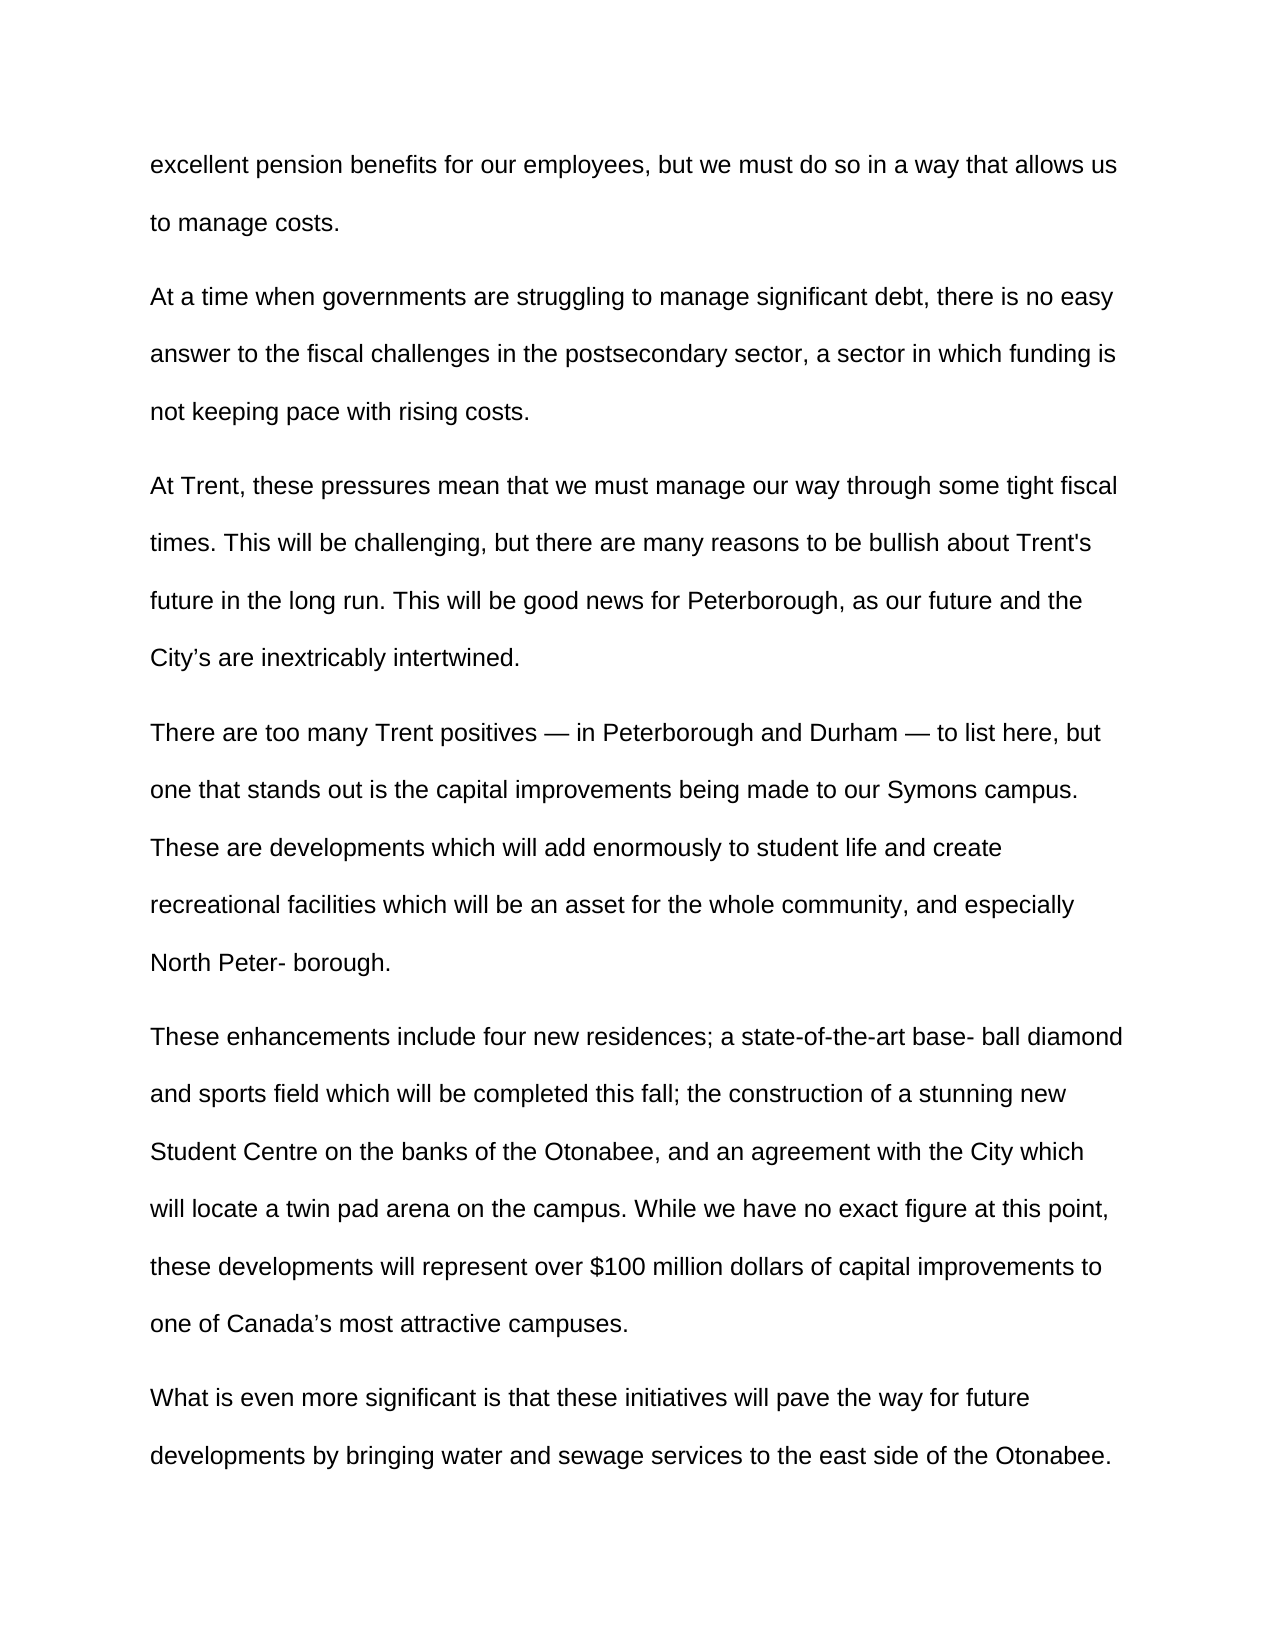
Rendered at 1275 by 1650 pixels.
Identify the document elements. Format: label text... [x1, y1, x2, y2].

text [150, 150, 1125, 236]
text At Trent, these pressures mean that we must manage our way through some tight fiscal times. This will be challenging, but there are many reasons to be bullish about Trent's future in the long run. This will be good news for Peterborough, as our future and the City’s are inextricably intertwined. [150, 471, 1125, 672]
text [150, 1383, 1125, 1469]
text These enhancements include four new residences; a state-of-the-art base- ball diamond and sports field which will be completed this fall; the construction of a stunning new Student Centre on the banks of the Otonabee, and an agreement with the City which will locate a twin pad arena on the campus. While we have no exact figure at this point, these developments will represent over $100 million dollars of capital improvements to one of Canada’s most attractive campuses. [150, 1022, 1125, 1338]
text There are too many Trent positives — in Peterborough and Durham — to list here, but one that stands out is the capital improvements being made to our Symons campus. These are developments which will add enormously to student life and create recreational facilities which will be an asset for the whole community, and especially North Peter- borough. [150, 717, 1125, 976]
text At a time when governments are struggling to manage significant debt, there is no easy answer to the fiscal challenges in the postsecondary sector, a sector in which funding is not keeping pace with rising costs. [150, 282, 1125, 425]
